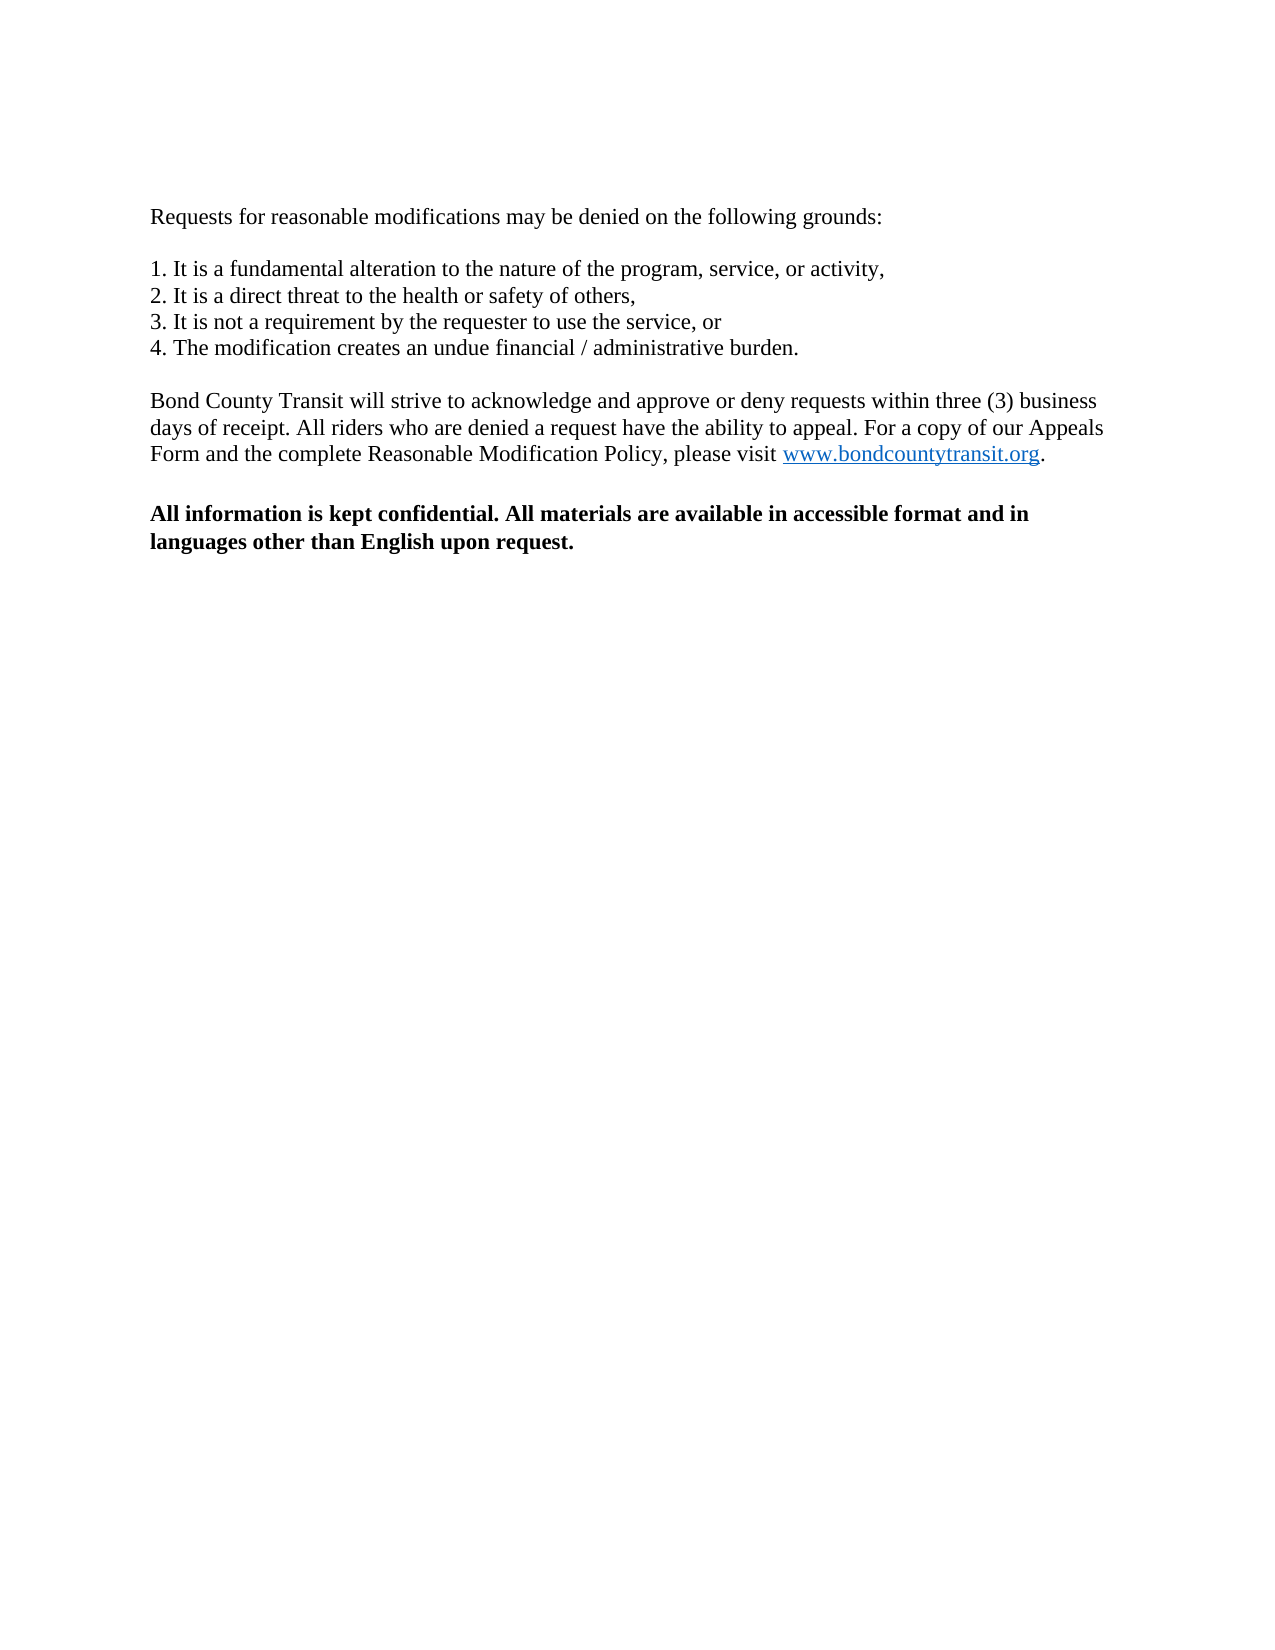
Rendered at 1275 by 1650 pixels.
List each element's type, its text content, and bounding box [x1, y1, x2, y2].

text 4. The modification creates an undue financial / administrative burden. [150, 334, 1125, 361]
text All information is kept confidential. All materials are available in accessible format and in languages other than English upon request. [150, 500, 1125, 554]
text 3. It is not a requirement by the requester to use the service, or [150, 308, 1125, 334]
text 1. It is a fundamental alteration to the nature of the program, service, or activity, [150, 255, 1125, 282]
text Bond County Transit will strive to acknowledge and approve or deny requests within three (3) business days of receipt. All riders who are denied a request have the ability to appeal. For a copy of our Appeals Form and the complete Reasonable Modification Policy, please visit www.bondcountytransit.org. [150, 387, 1125, 466]
text Requests for reasonable modifications may be denied on the following grounds: [150, 203, 1125, 229]
text 2. It is a direct threat to the health or safety of others, [150, 282, 1125, 308]
